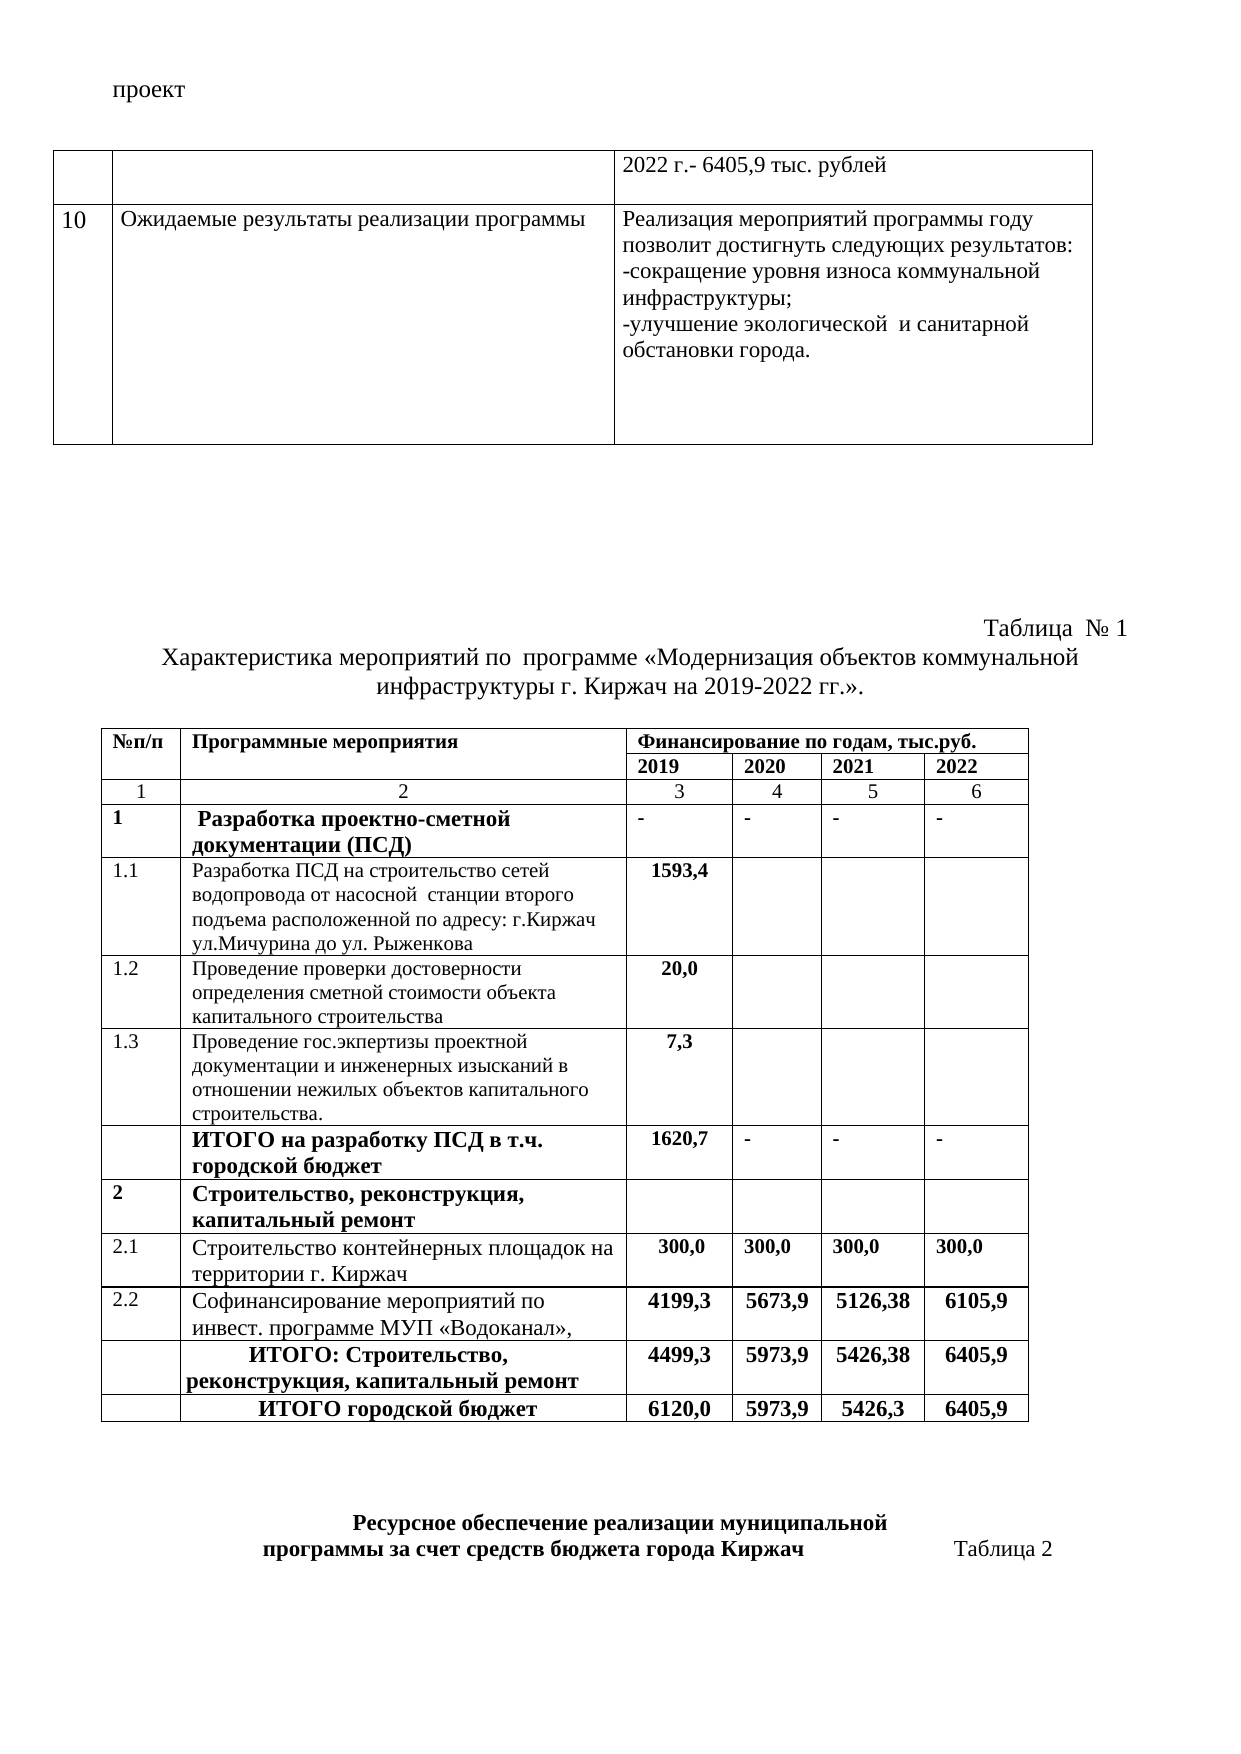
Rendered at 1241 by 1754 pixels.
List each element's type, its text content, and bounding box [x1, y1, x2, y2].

table_cell - [627, 805, 732, 857]
table_cell 6105,9 [925, 1288, 1028, 1340]
table_cell 1.2 [102, 956, 180, 1028]
table_cell 300,0 [733, 1234, 821, 1286]
table_cell 3 [627, 780, 732, 803]
table_cell ИТОГО: Строительство, реконструкция, капитальный ремонт [181, 1341, 626, 1394]
table_cell 1.3 [102, 1029, 180, 1125]
table_cell 2022 [925, 754, 1028, 778]
table_cell 5673,9 [733, 1288, 821, 1340]
table_cell 1620,7 [627, 1126, 732, 1179]
table_header №п/п [102, 729, 180, 778]
table_cell [733, 858, 821, 954]
table_cell 6405,9 [925, 1341, 1028, 1394]
table_header Программные мероприятия [181, 729, 626, 778]
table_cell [615, 151, 1092, 204]
table_cell 6120,0 [627, 1395, 732, 1421]
table_cell [102, 1341, 180, 1394]
table_cell [822, 1029, 924, 1125]
table_cell - [925, 1126, 1028, 1179]
table_cell 1.1 [102, 858, 180, 954]
table_cell [733, 1180, 821, 1233]
table_cell ИТОГО городской бюджет [181, 1395, 626, 1421]
table_cell 9 [54, 151, 112, 204]
table_cell [822, 1180, 924, 1233]
table_cell 5426,38 [822, 1341, 924, 1394]
table_cell 7,3 [627, 1029, 732, 1125]
table_cell 5426,3 [822, 1395, 924, 1421]
table_cell [822, 858, 924, 954]
table_header Финансирование по годам, тыс.руб. [627, 729, 1028, 753]
table_cell 2019 [627, 754, 732, 778]
text Характеристика мероприятий по программе «Модернизация объектов коммунальной инфраструктуры г. Киржач на 2019-2022 гг.». [112, 642, 1128, 699]
table_cell [925, 858, 1028, 954]
table_cell [102, 1126, 180, 1179]
table_cell [822, 956, 924, 1028]
table_cell [102, 1395, 180, 1421]
table_cell [733, 1029, 821, 1125]
table_cell 5973,9 [733, 1395, 821, 1421]
table_cell - [733, 805, 821, 857]
table_cell 10 [54, 205, 112, 444]
table_cell [627, 1180, 732, 1233]
table_cell - [822, 805, 924, 857]
table_cell Ожидаемые результаты реализации программы [113, 205, 614, 444]
table_cell 6405,9 [925, 1395, 1028, 1421]
text Таблица № 1 [112, 613, 1128, 642]
table_cell 5 [822, 780, 924, 803]
table_cell - [925, 805, 1028, 857]
table_cell Реализация мероприятий программы году позволит достигнуть следующих результатов: -сокращение уровня износа коммунальной инфраструктуры; -улучшение экологической и санитарной обстановки города. [615, 205, 1092, 444]
table_cell Проведение гос.экпертизы проектной документации и инженерных изысканий в отношении нежилых объектов капитального строительства. [181, 1029, 626, 1125]
table_cell ИТОГО на разработку ПСД в т.ч. городской бюджет [181, 1126, 626, 1179]
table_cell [113, 151, 614, 204]
table_cell [733, 956, 821, 1028]
table_cell Разработка проектно-сметной документации (ПСД) [181, 805, 626, 857]
table_cell - [733, 1126, 821, 1179]
table_cell 20,0 [627, 956, 732, 1028]
table_cell Строительство, реконструкция, капитальный ремонт [181, 1180, 626, 1233]
table_cell 2.2 [102, 1288, 180, 1340]
table_cell 300,0 [925, 1234, 1028, 1286]
table_cell 1593,4 [627, 858, 732, 954]
table_cell Строительство контейнерных площадок на территории г. Киржач [181, 1234, 626, 1286]
table_cell 300,0 [627, 1234, 732, 1286]
table_cell 1 [102, 805, 180, 857]
table_cell [925, 1029, 1028, 1125]
table_cell 1 [102, 780, 180, 803]
table_cell [925, 1180, 1028, 1233]
table_cell 5973,9 [733, 1341, 821, 1394]
table_cell [925, 956, 1028, 1028]
table_cell Разработка ПСД на строительство сетей водопровода от насосной станции второго подъема расположенной по адресу: г.Киржач ул.Мичурина до ул. Рыженкова [181, 858, 626, 954]
table_cell - [822, 1126, 924, 1179]
table_cell 4 [733, 780, 821, 803]
table_cell 4499,3 [627, 1341, 732, 1394]
table_cell 4199,3 [627, 1288, 732, 1340]
table_cell 2021 [822, 754, 924, 778]
table_cell 2.1 [102, 1234, 180, 1286]
table_cell 2 [102, 1180, 180, 1233]
text Ресурсное обеспечение реализации муниципальной [112, 1508, 1128, 1535]
table_cell Софинансирование мероприятий по инвест. программе МУП «Водоканал», [181, 1288, 626, 1340]
table_cell 2 [181, 780, 626, 803]
table_cell 300,0 [822, 1234, 924, 1286]
text программы за счет средств бюджета города Киржач Таблица 2 [112, 1535, 1128, 1561]
table_cell Проведение проверки достоверности определения сметной стоимости объекта капитального строительства [181, 956, 626, 1028]
table_cell 5126,38 [822, 1288, 924, 1340]
table_cell 6 [925, 780, 1028, 803]
table_cell 2020 [733, 754, 821, 778]
